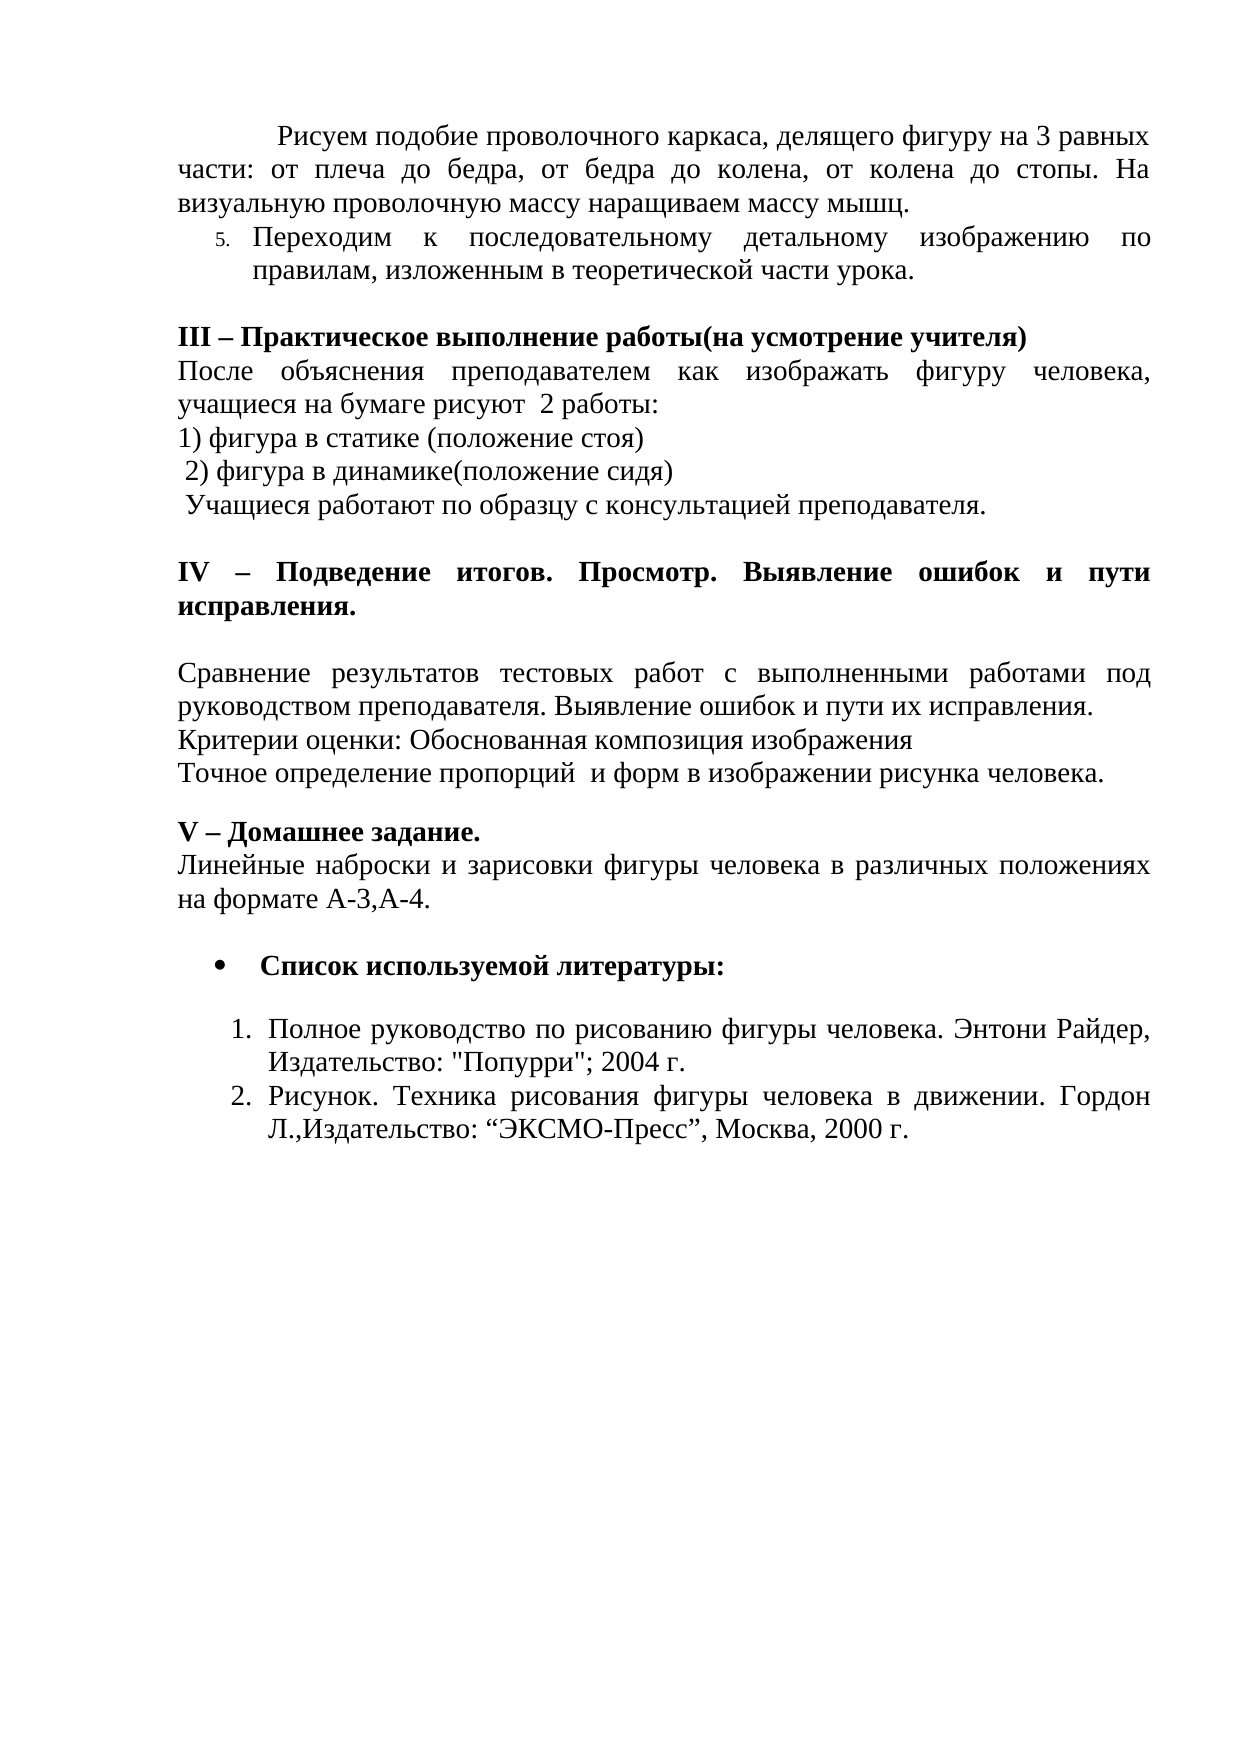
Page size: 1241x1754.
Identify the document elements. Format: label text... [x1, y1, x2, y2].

text IV – Подведение итогов. Просмотр. Выявление ошибок и пути исправления. [177, 554, 1152, 621]
text Рисуем подобие проволочного каркаса, делящего фигуру на 3 равных части: от плеча до бедра, от бедра до колена, от колена до стопы. На визуальную проволочную массу наращиваем массу мышц. [177, 118, 1152, 219]
text V – Домашнее задание. [177, 814, 1152, 847]
list Список используемой литературы: [215, 948, 1152, 982]
list Рисунок. Техника рисования фигуры человека в движении. Гордон Л.,Издательство: “ЭКСМО-Пресс”, Москва, 2000 г. [230, 1078, 1152, 1145]
list Полное руководство по рисованию фигуры человека. Энтони Райдер, Издательство: "Попурри"; 2004 г. [230, 1011, 1152, 1078]
text Линейные наброски и зарисовки фигуры человека в различных положениях на формате А-3,А-4. [177, 847, 1152, 914]
text 1) фигура в статике (положение стоя) [177, 420, 1152, 453]
text После объяснения преподавателем как изображать фигуру человека, учащиеся на бумаге рисуют 2 работы: [177, 353, 1152, 420]
text Сравнение результатов тестовых работ с выполненными работами под руководством преподавателя. Выявление ошибок и пути их исправления. [177, 655, 1152, 722]
text Учащиеся работают по образцу с консультацией преподавателя. [177, 487, 1152, 521]
text 2) фигура в динамике(положение сидя) [177, 453, 1152, 487]
list Переходим к последовательному детальному изображению по правилам, изложенным в теоретической части урока. [215, 219, 1152, 286]
text Точное определение пропорций и форм в изображении рисунка человека. [177, 755, 1152, 789]
text Критерии оценки: Обоснованная композиция изображения [177, 722, 1152, 755]
text III – Практическое выполнение работы(на усмотрение учителя) [177, 319, 1152, 353]
